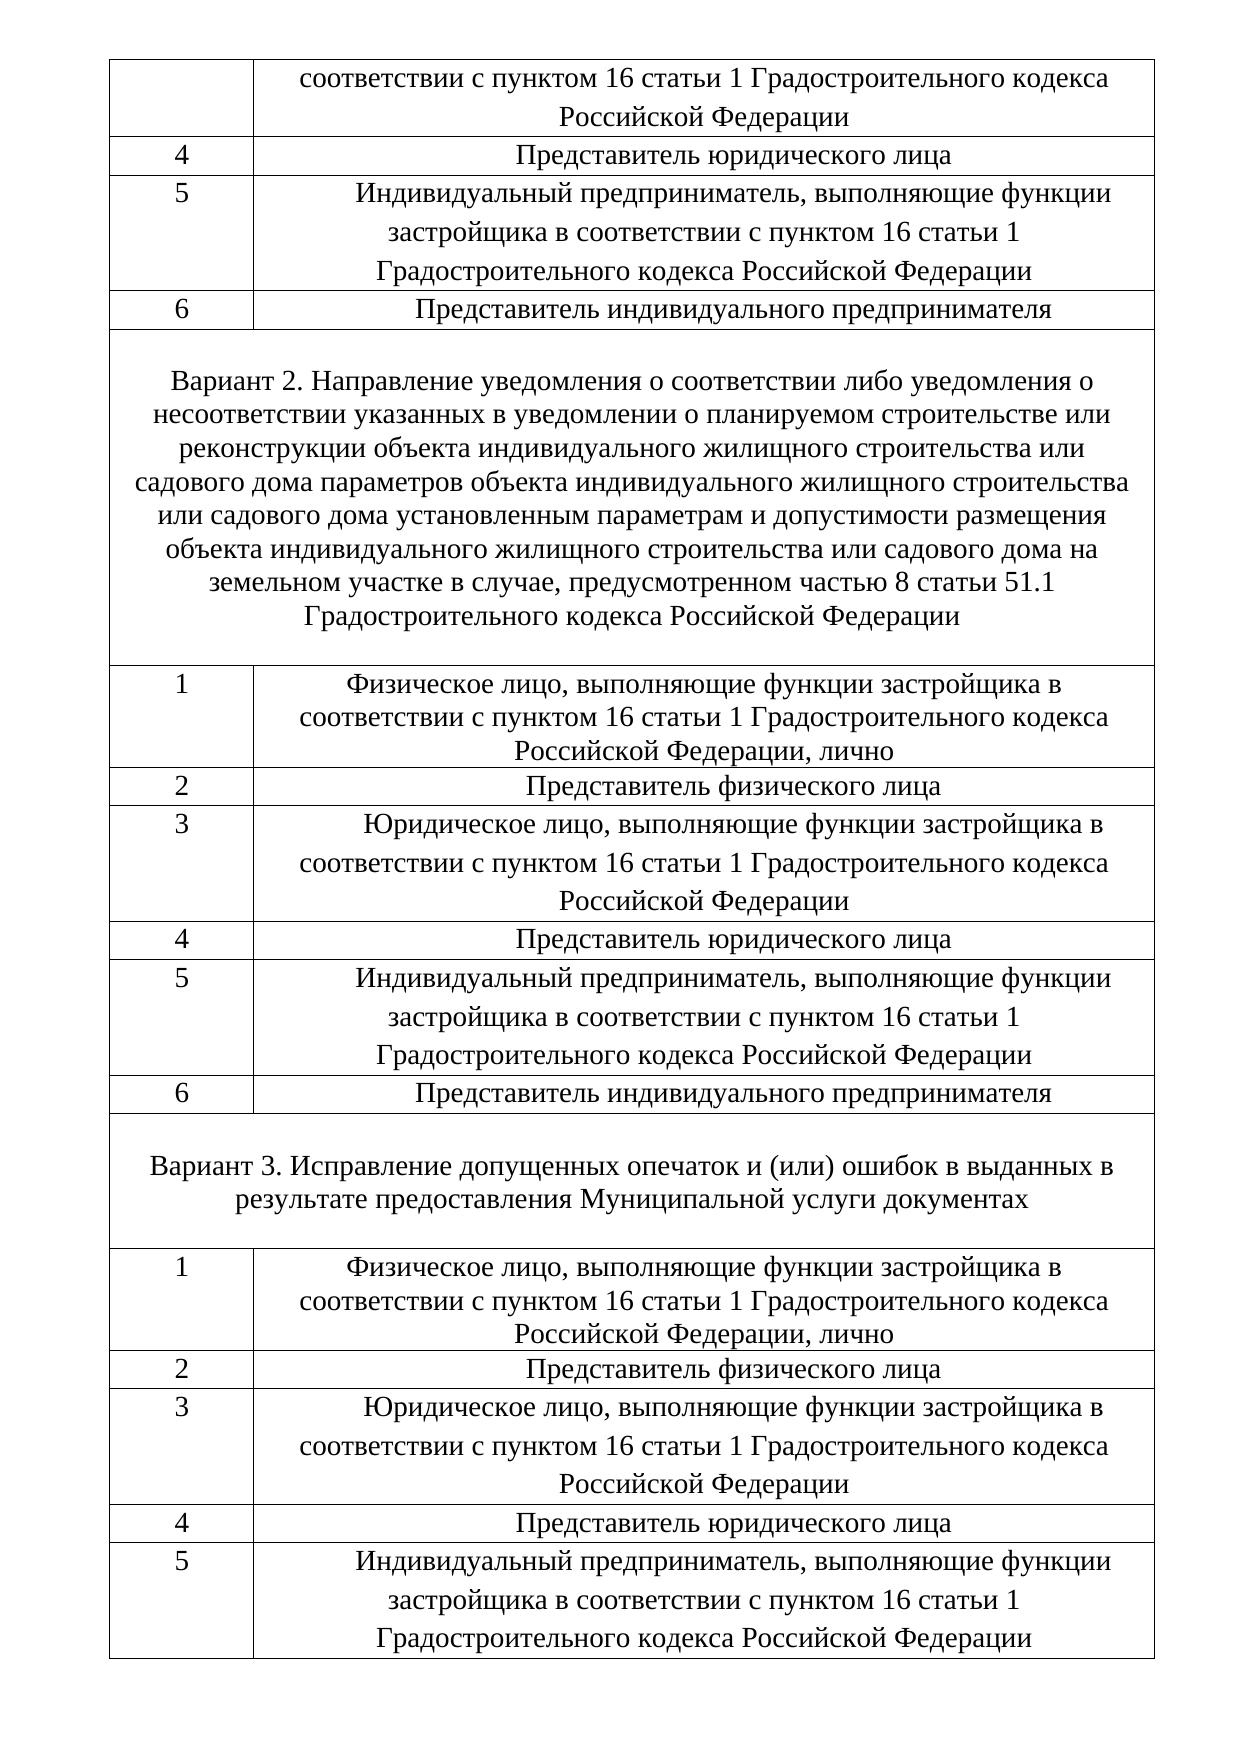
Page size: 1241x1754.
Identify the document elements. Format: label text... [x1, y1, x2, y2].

table_cell 5 [110, 1543, 253, 1658]
table_cell Представитель индивидуального предпринимателя [254, 1076, 1154, 1113]
table_cell Вариант 3. Исправление допущенных опечаток и (или) ошибок в выданных в результате предоставления Муниципальной услуги документах [110, 1114, 1154, 1248]
table_cell 4 [110, 1505, 253, 1542]
table_cell Индивидуальный предприниматель, выполняющие функции застройщика в соответствии с пунктом 16 статьи 1 Градостроительного кодекса Российской Федерации [254, 176, 1154, 290]
table_cell Представитель индивидуального предпринимателя [254, 291, 1154, 328]
table_cell Юридическое лицо, выполняющие функции застройщика в соответствии с пунктом 16 статьи 1 Градостроительного кодекса Российской Федерации [254, 806, 1154, 921]
table_cell 4 [110, 922, 253, 959]
table_cell Индивидуальный предприниматель, выполняющие функции застройщика в соответствии с пунктом 16 статьи 1 Градостроительного кодекса Российской Федерации [254, 1543, 1154, 1658]
table_cell 3 [110, 1389, 253, 1504]
table_cell 3 [110, 60, 253, 136]
table_cell Вариант 2. Направление уведомления о соответствии либо уведомления о несоответствии указанных в уведомлении о планируемом строительстве или реконструкции объекта индивидуального жилищного строительства или садового дома параметров объекта индивидуального жилищного строительства или садового дома установленным параметрам и допустимости размещения объекта индивидуального жилищного строительства или садового дома на земельном участке в случае, предусмотренном частью 8 статьи 51.1 Градостроительного кодекса Российской Федерации [110, 330, 1154, 665]
table_cell 1 [110, 1249, 253, 1350]
table_cell Представитель юридического лица [254, 922, 1154, 959]
table_cell 4 [110, 137, 253, 174]
table_cell Физическое лицо, выполняющие функции застройщика в соответствии с пунктом 16 статьи 1 Градостроительного кодекса Российской Федерации, лично [254, 1249, 1154, 1350]
table_cell 6 [110, 1076, 253, 1113]
table_cell 6 [110, 291, 253, 328]
table_cell 2 [110, 768, 253, 805]
table_cell Представитель физического лица [254, 768, 1154, 805]
table_cell Представитель физического лица [254, 1351, 1154, 1388]
table_cell 5 [110, 176, 253, 290]
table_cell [254, 60, 1154, 136]
table_cell Представитель юридического лица [254, 137, 1154, 174]
table_cell 2 [110, 1351, 253, 1388]
table_cell Индивидуальный предприниматель, выполняющие функции застройщика в соответствии с пунктом 16 статьи 1 Градостроительного кодекса Российской Федерации [254, 960, 1154, 1074]
table_cell 3 [110, 806, 253, 921]
table_cell 5 [110, 960, 253, 1074]
table_cell Юридическое лицо, выполняющие функции застройщика в соответствии с пунктом 16 статьи 1 Градостроительного кодекса Российской Федерации [254, 1389, 1154, 1504]
table_cell Физическое лицо, выполняющие функции застройщика в соответствии с пунктом 16 статьи 1 Градостроительного кодекса Российской Федерации, лично [254, 666, 1154, 767]
table_cell 1 [110, 666, 253, 767]
table_cell Представитель юридического лица [254, 1505, 1154, 1542]
